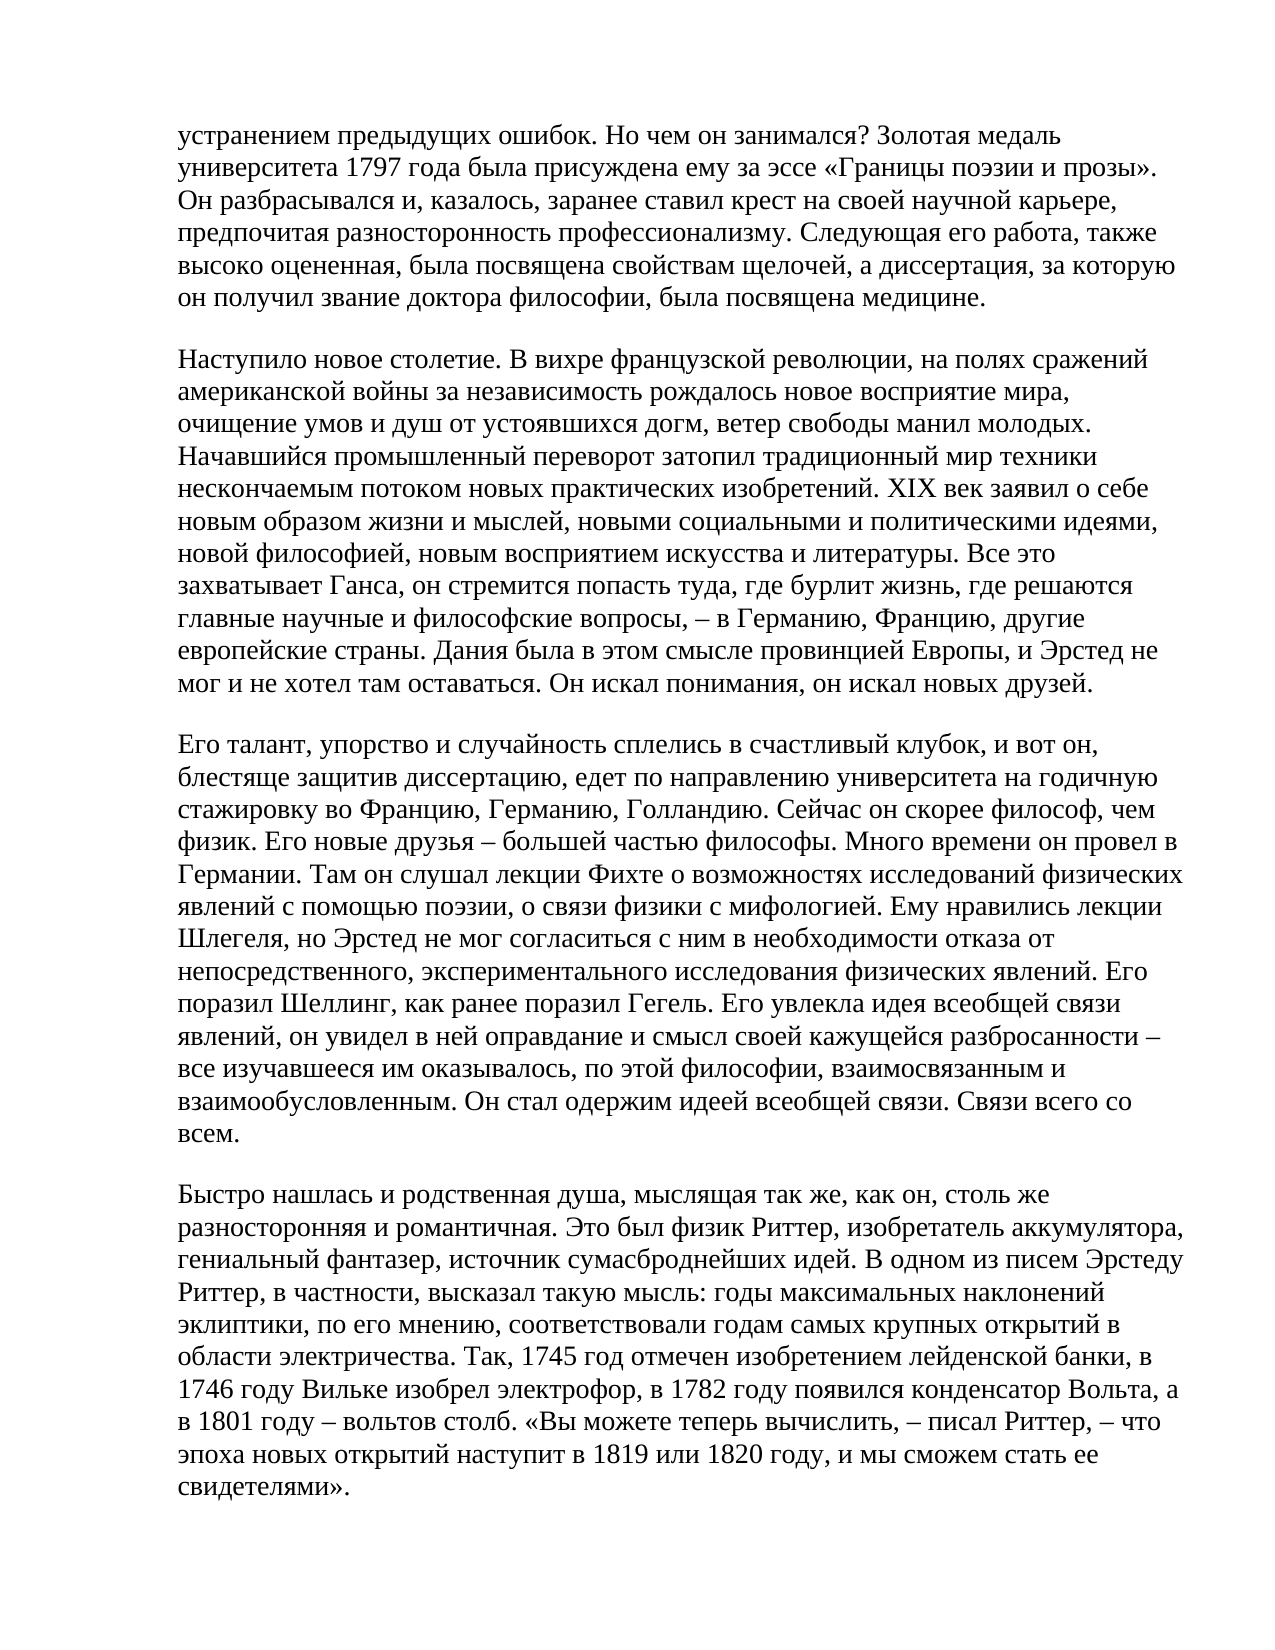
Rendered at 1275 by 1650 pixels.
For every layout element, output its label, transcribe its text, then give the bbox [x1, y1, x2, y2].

text Наступило новое столетие. В вихре французской революции, на полях сражений американской войны за независимость рождалось новое восприятие мира, очищение умов и душ от устоявшихся догм, ветер свободы манил молодых. Начавшийся промышленный переворот затопил традиционный мир техники нескончаемым потоком новых практических изобретений. XIX век заявил о себе новым образом жизни и мыслей, новыми социальными и политическими идеями, новой философией, новым восприятием искусства и литературы. Все это захватывает Ганса, он стремится попасть туда, где бурлит жизнь, где решаются главные научные и философские вопросы, – в Германию, Францию, другие европейские страны. Дания была в этом смысле провинцией Европы, и Эрстед не мог и не хотел там оставаться. Он искал понимания, он искал новых друзей. [177, 342, 1186, 698]
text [177, 118, 1186, 312]
text Быстро нашлась и родственная душа, мыслящая так же, как он, столь же разносторонняя и романтичная. Это был физик Риттер, изобретатель аккумулятора, гениальный фантазер, источник сумасброднейших идей. В одном из писем Эрстеду Риттер, в частности, высказал такую мысль: годы максимальных наклонений эклиптики, по его мнению, соответствовали годам самых крупных открытий в области электричества. Так, 1745 год отмечен изобретением лейденской банки, в 1746 году Вильке изобрел электрофор, в 1782 году появился конденсатор Вольта, а в 1801 году – вольтов столб. «Вы можете теперь вычислить, – писал Риттер, – что эпоха новых открытий наступит в 1819 или 1820 году, и мы сможем стать ее свидетелями». [177, 1177, 1186, 1501]
text Его талант, упорство и случайность сплелись в счастливый клубок, и вот он, блестяще защитив диссертацию, едет по направлению университета на годичную стажировку во Францию, Германию, Голландию. Сейчас он скорее философ, чем физик. Его новые друзья – большей частью философы. Много времени он провел в Германии. Там он слушал лекции Фихте о возможностях исследований физических явлений с помощью поэзии, о связи физики с мифологией. Ему нравились лекции Шлегеля, но Эрстед не мог согласиться с ним в необходимости отказа от непосредственного, экспериментального исследования физических явлений. Его поразил Шеллинг, как ранее поразил Гегель. Его увлекла идея всеобщей связи явлений, он увидел в ней оправдание и смысл своей кажущейся разбросанности – все изучавшееся им оказывалось, по этой философии, взаимосвязанным и взаимообусловленным. Он стал одержим идеей всеобщей связи. Связи всего со всем. [177, 727, 1186, 1148]
